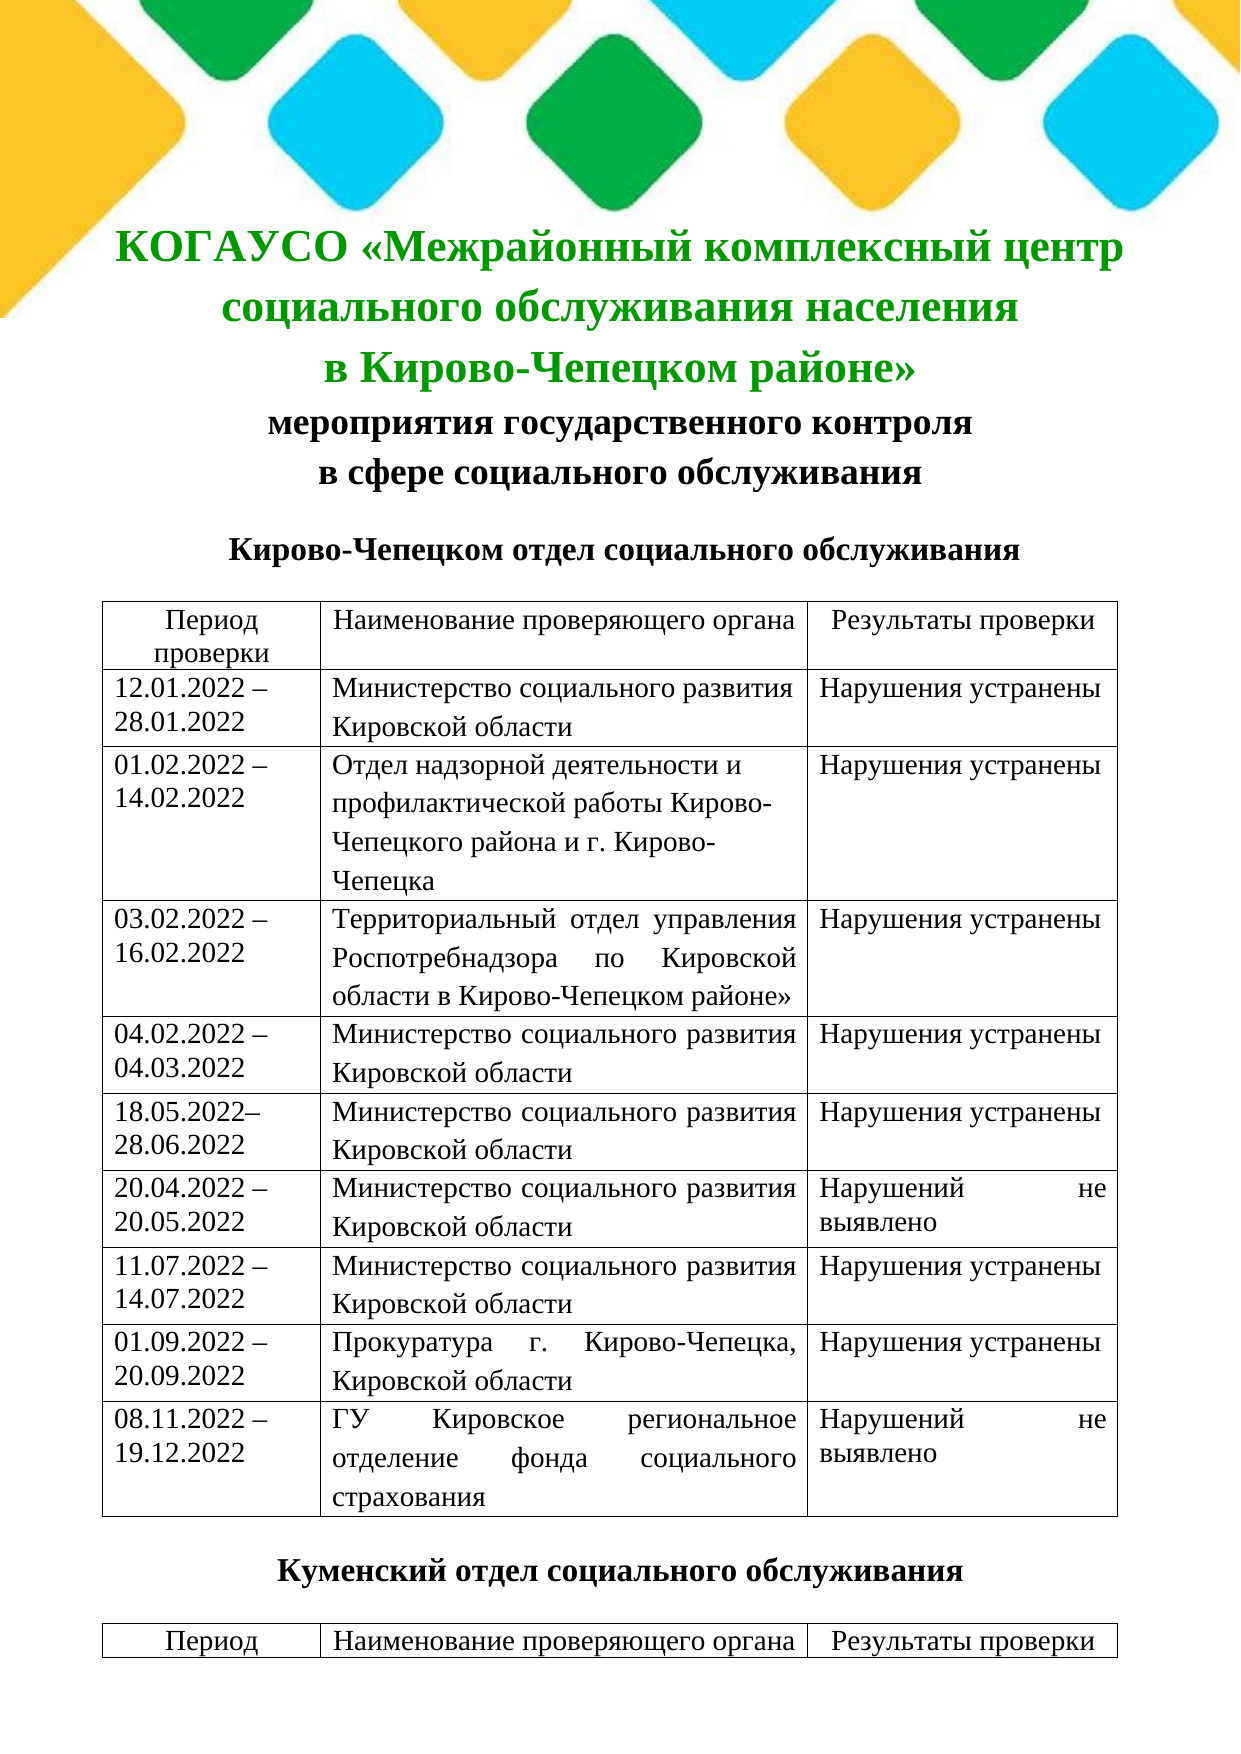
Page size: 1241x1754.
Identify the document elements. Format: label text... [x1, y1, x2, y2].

text мероприятия государственного контроля [59, 400, 1181, 443]
table_header Результаты проверки [808, 602, 1117, 669]
table_cell Территориальный отдел управления Роспотребнадзора по Кировской области в Кирово-Чепецком районе» [321, 901, 807, 1016]
table_cell ГУ Кировское региональное отделение фонда социального страхования [321, 1402, 807, 1516]
table_cell Нарушения устранены [808, 901, 1117, 1016]
table_cell 11.07.2022 – 14.07.2022 [103, 1248, 320, 1323]
table_header Период проверки [103, 602, 320, 669]
picture [0, 0, 1241, 318]
table_cell Нарушений не выявлено [808, 1402, 1117, 1516]
table_cell 01.09.2022 – 20.09.2022 [103, 1325, 320, 1401]
table_cell 03.02.2022 – 16.02.2022 [103, 901, 320, 1016]
table_cell 08.11.2022 – 19.12.2022 [103, 1402, 320, 1516]
table_cell Нарушения устранены [808, 1248, 1117, 1323]
table_cell 18.05.2022– 28.06.2022 [103, 1094, 320, 1169]
table_cell Министерство социального развития Кировской области [321, 670, 807, 746]
table_cell Министерство социального развития Кировской области [321, 1248, 807, 1323]
table_cell Нарушения устранены [808, 747, 1117, 900]
text КОГАУСО «Межрайонный комплексный центр социального обслуживания населения [59, 218, 1181, 331]
table_cell Министерство социального развития Кировской области [321, 1017, 807, 1093]
text в сфере социального обслуживания [59, 449, 1181, 492]
table_cell Министерство социального развития Кировской области [321, 1171, 807, 1247]
table_cell Нарушений не выявлено [808, 1171, 1117, 1247]
table_header Наименование проверяющего органа [321, 602, 807, 669]
text в Кирово-Чепецком районе» [59, 339, 1181, 392]
table_cell 01.02.2022 – 14.02.2022 [103, 747, 320, 900]
table_cell 12.01.2022 – 28.01.2022 [103, 670, 320, 746]
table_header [321, 1624, 807, 1657]
table_cell Нарушения устранены [808, 1325, 1117, 1401]
table_cell 04.02.2022 – 04.03.2022 [103, 1017, 320, 1093]
table_cell Нарушения устранены [808, 1094, 1117, 1169]
table_cell 20.04.2022 – 20.05.2022 [103, 1171, 320, 1247]
table_cell Министерство социального развития Кировской области [321, 1094, 807, 1169]
table_cell Нарушения устранены [808, 670, 1117, 746]
table_cell Прокуратура г. Кирово-Чепецка, Кировской области [321, 1325, 807, 1401]
table_cell Нарушения устранены [808, 1017, 1117, 1093]
table_header Результаты проверки [808, 1624, 1117, 1657]
table_cell Отдел надзорной деятельности и профилактической работы Кирово-Чепецкого района и г. Кирово-Чепецка [321, 747, 807, 900]
text Кирово-Чепецком отдел социального обслуживания [59, 529, 1181, 567]
table_header Период проверки [103, 1624, 320, 1657]
text Куменский отдел социального обслуживания [59, 1551, 1181, 1589]
